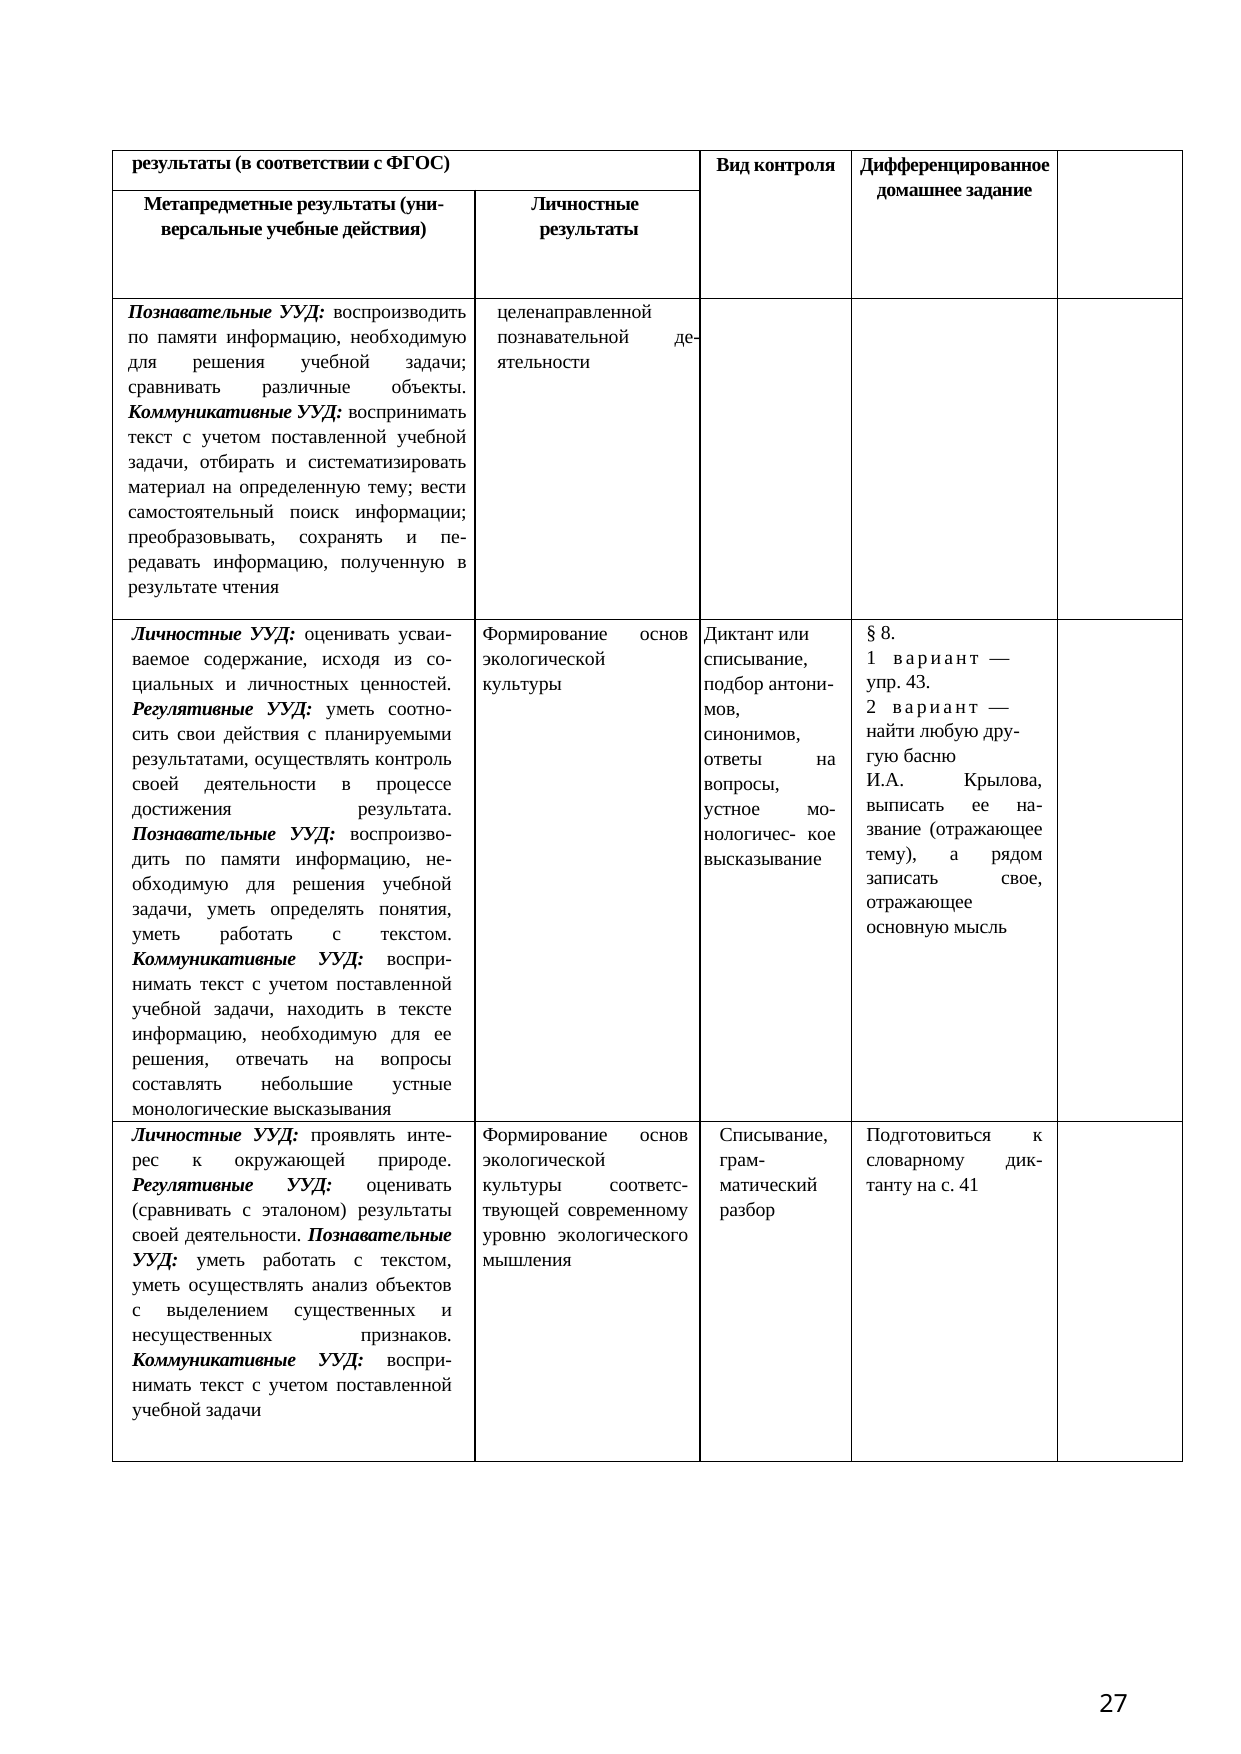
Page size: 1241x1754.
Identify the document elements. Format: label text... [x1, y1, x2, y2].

table_cell Списывание, грамматический разбор [701, 1122, 851, 1461]
table_header [1058, 151, 1182, 297]
table_cell Диктант или списывание, подбор антонимов, синонимов, ответы на вопросы, устное мо- нологичес- кое высказывание [701, 620, 851, 1121]
table_cell Формирование основ экологической культуры соответствующей современному уровню экологического мышления [476, 1122, 699, 1461]
table_cell [701, 299, 851, 619]
table_cell [1058, 620, 1182, 1121]
table_cell Личностные результаты [476, 191, 699, 297]
table_cell § 8. вариант — упр. 43. вариант — найти любую другую басню И.А. Крылова, выписать ее название (отражающее тему), а рядом записать свое, отражающее основную мысль [852, 620, 1057, 1121]
table_header Вид контроля [701, 151, 851, 297]
table_cell Личностные УУД: оценивать усваиваемое содержание, исходя из социальных и личностных ценностей. Регулятивные УУД: уметь соотносить свои действия с планируемыми результатами, осуществлять контроль своей деятельности в процессе достижения результата. Познавательные УУД: воспроизводить по памяти информацию, необходимую для решения учебной задачи, уметь определять понятия, уметь работать с текстом. Коммуникативные УУД: воспринимать текст с учетом поставленной учебной задачи, находить в тексте информацию, необходимую для ее решения, отвечать на вопросы составлять небольшие устные монологические высказывания [113, 620, 474, 1121]
table_header результаты (в соответствии с ФГОС) [113, 151, 699, 189]
table_cell Познавательные УУД: воспроизводить по памяти информацию, необходимую для решения учебной задачи; сравнивать различные объекты. Коммуникативные УУД: воспринимать текст с учетом поставленной учебной задачи, отбирать и систематизировать материал на определенную тему; вести самостоятельный поиск информации; преобразовывать, сохранять и передавать информацию, полученную в результате чтения [113, 299, 474, 619]
table_cell [852, 299, 1057, 619]
table_cell [1058, 299, 1182, 619]
table_cell Подготовиться к словарному диктанту на с. 41 [852, 1122, 1057, 1461]
table_cell целенаправленной познавательной деятельности [476, 299, 699, 619]
table_cell Метапредметные результаты (универсальные учебные действия) [113, 191, 474, 297]
table_cell [1058, 1122, 1182, 1461]
table_cell Личностные УУД: проявлять интерес к окружающей природе. Регулятивные УУД: оценивать (сравнивать с эталоном) результаты своей деятельности. Познавательные УУД: уметь работать с текстом, уметь осуществлять анализ объектов с выделением существенных и несущественных признаков. Коммуникативные УУД: воспринимать текст с учетом поставленной учебной задачи [113, 1122, 474, 1461]
table_header Дифференцированное домашнее задание [852, 151, 1057, 297]
table_cell Формирование основ экологической культуры [476, 620, 699, 1121]
